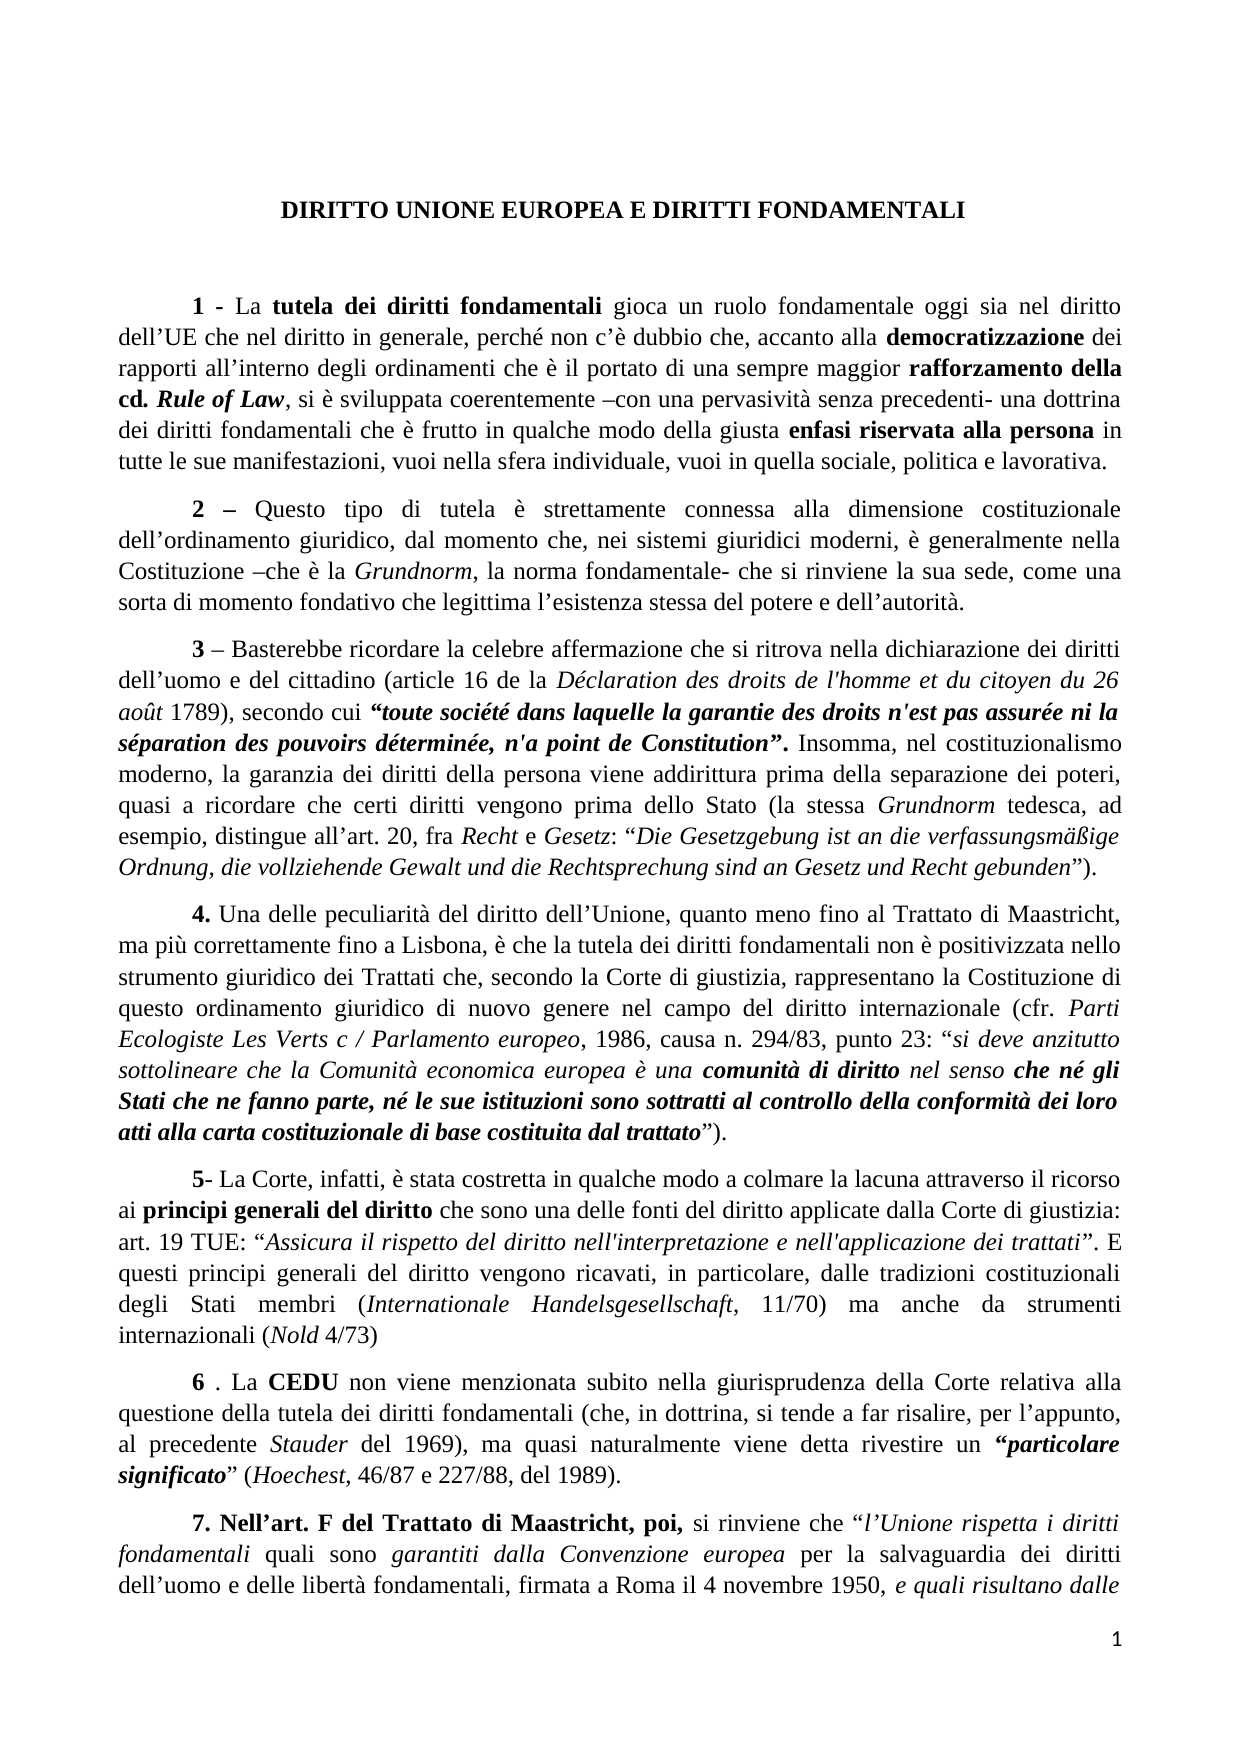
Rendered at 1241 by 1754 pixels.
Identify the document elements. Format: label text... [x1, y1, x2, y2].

text 5- La Corte, infatti, è stata costretta in qualche modo a colmare la lacuna attraverso il ricorso ai principi generali del diritto che sono una delle fonti del diritto applicate dalla Corte di giustizia: art. 19 TUE: “Assicura il rispetto del diritto nell'interpretazione e nell'applicazione dei trattati”. E questi principi generali del diritto vengono ricavati, in particolare, dalle tradizioni costituzionali degli Stati membri (Internationale Handelsgesellschaft, 11/70) ma anche da strumenti internazionali (Nold 4/73) [118, 1164, 1122, 1348]
text 3 – Basterebbe ricordare la celebre affermazione che si ritrova nella dichiarazione dei diritti dell’uomo e del cittadino (article 16 de la Déclaration des droits de l'homme et du citoyen du 26 août 1789), secondo cui “toute société dans laquelle la garantie des droits n'est pas assurée ni la séparation des pouvoirs déterminée, n'a point de Constitution”. Insomma, nel costituzionalismo moderno, la garanzia dei diritti della persona viene addirittura prima della separazione dei poteri, quasi a ricordare che certi diritti vengono prima dello Stato (la stessa Grundnorm tedesca, ad esempio, distingue all’art. 20, fra Recht e Gesetz: “Die Gesetzgebung ist an die verfassungsmäßige Ordnung, die vollziehende Gewalt und die Rechtsprechung sind an Gesetz und Recht gebunden”). [118, 634, 1122, 881]
text 2 – Questo tipo di tutela è strettamente connessa alla dimensione costituzionale dell’ordinamento giuridico, dal momento che, nei sistemi giuridici moderni, è generalmente nella Costituzione –che è la Grundnorm, la norma fondamentale- che si rinviene la sua sede, come una sorta di momento fondativo che legittima l’esistenza stessa del potere e dell’autorità. [118, 494, 1122, 616]
text 1 - La tutela dei diritti fondamentali gioca un ruolo fondamentale oggi sia nel diritto dell’UE che nel diritto in generale, perché non c’è dubbio che, accanto alla democratizzazione dei rapporti all’interno degli ordinamenti che è il portato di una sempre maggior rafforzamento della cd. Rule of Law, si è sviluppata coerentemente –con una pervasività senza precedenti- una dottrina dei diritti fondamentali che è frutto in qualche modo della giusta enfasi riservata alla persona in tutte le sue manifestazioni, vuoi nella sfera individuale, vuoi in quella sociale, politica e lavorativa. [118, 291, 1122, 475]
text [118, 1508, 1122, 1599]
text 6 . La CEDU non viene menzionata subito nella giurisprudenza della Corte relativa alla questione della tutela dei diritti fondamentali (che, in dottrina, si tende a far risalire, per l’appunto, al precedente Stauder del 1969), ma quasi naturalmente viene detta rivestire un “particolare significato” (Hoechest, 46/87 e 227/88, del 1989). [118, 1367, 1122, 1489]
text DIRITTO UNIONE EUROPEA E DIRITTI FONDAMENTALI [118, 195, 1122, 224]
text 4. Una delle peculiarità del diritto dell’Unione, quanto meno fino al Trattato di Maastricht, ma più correttamente fino a Lisbona, è che la tutela dei diritti fondamentali non è positivizzata nello strumento giuridico dei Trattati che, secondo la Corte di giustizia, rappresentano la Costituzione di questo ordinamento giuridico di nuovo genere nel campo del diritto internazionale (cfr. Parti Ecologiste Les Verts c / Parlamento europeo, 1986, causa n. 294/83, punto 23: “si deve anzitutto sottolineare che la Comunità economica europea è una comunità di diritto nel senso che né gli Stati che ne fanno parte, né le sue istituzioni sono sottratti al controllo della conformità dei loro atti alla carta costituzionale di base costituita dal trattato”). [118, 899, 1122, 1146]
